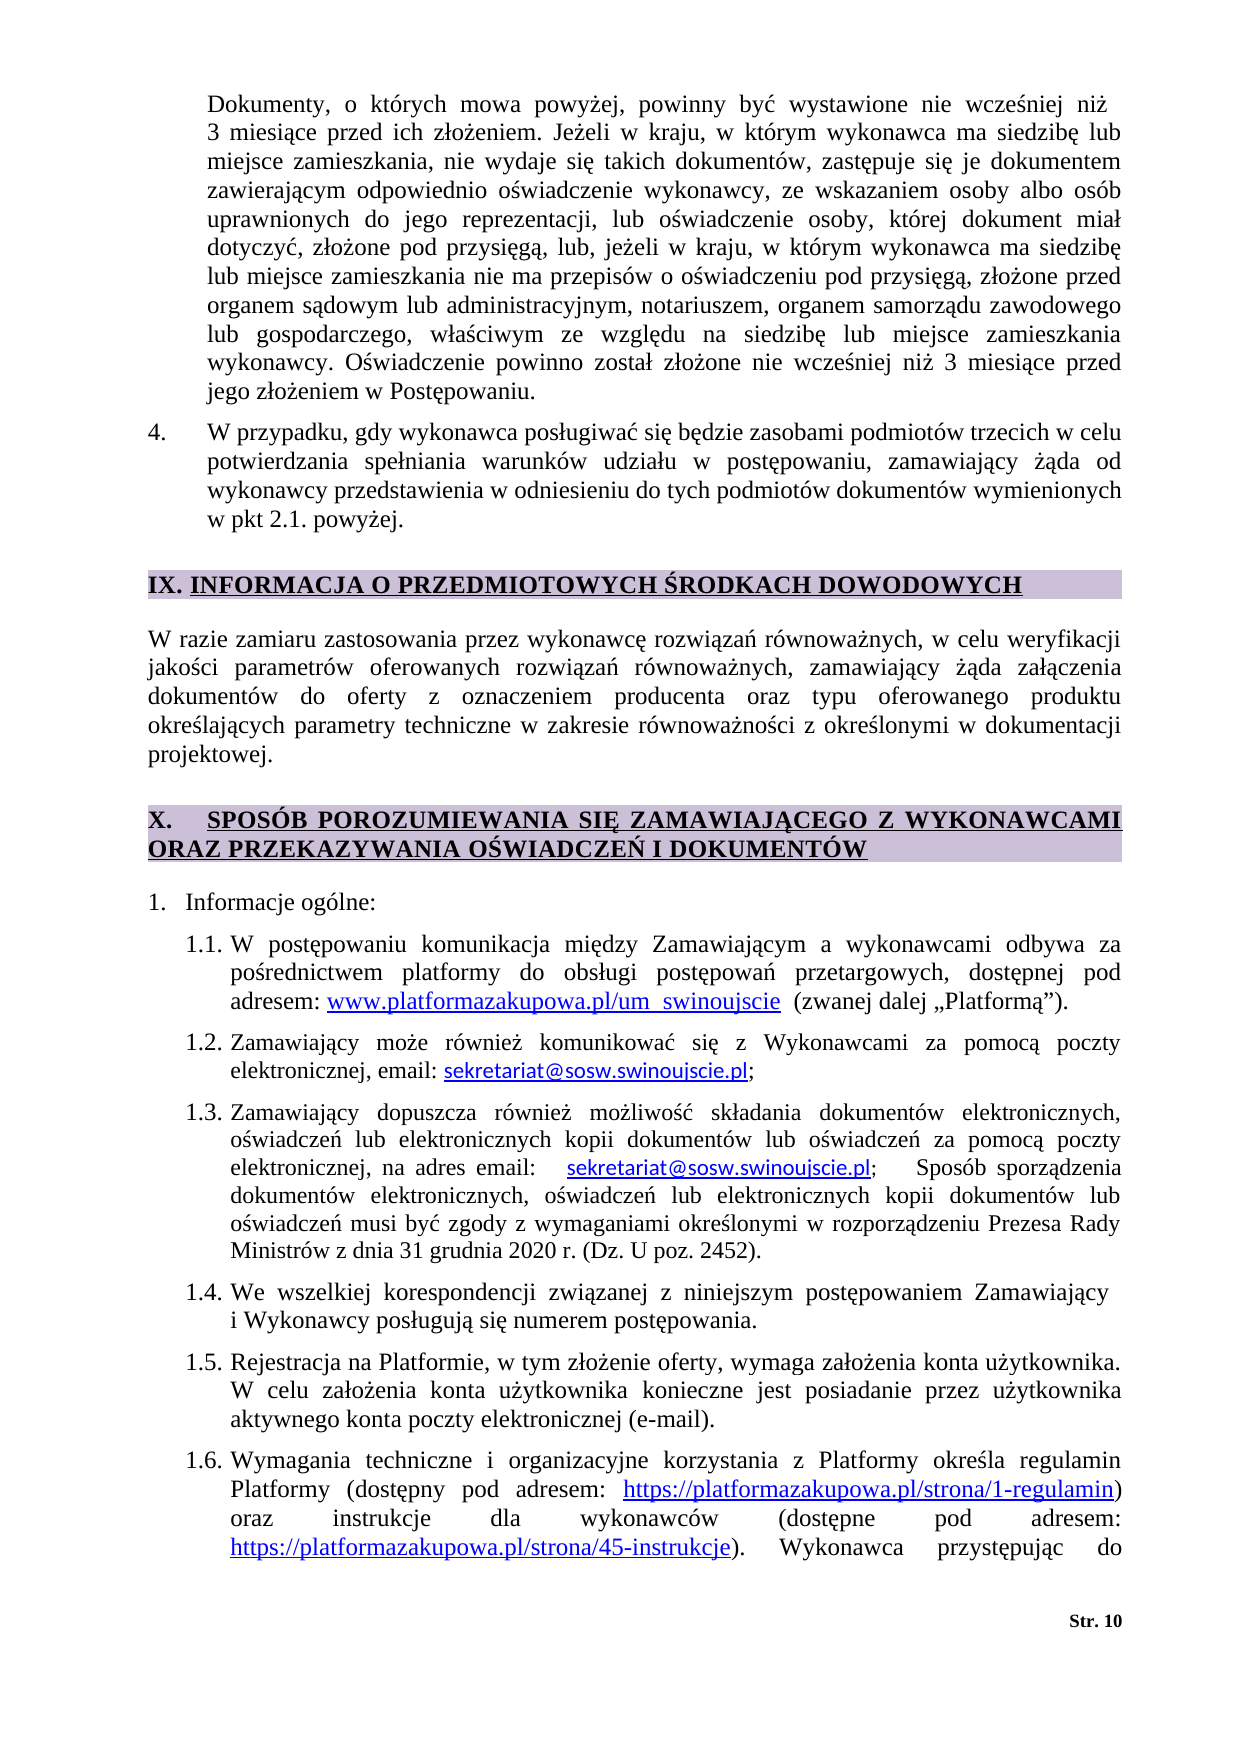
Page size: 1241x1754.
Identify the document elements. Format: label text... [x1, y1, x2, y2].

text Dokumenty, o których mowa powyżej, powinny być wystawione nie wcześniej niż 3 miesiące przed ich złożeniem. Jeżeli w kraju, w którym wykonawca ma siedzibę lub miejsce zamieszkania, nie wydaje się takich dokumentów, zastępuje się je dokumentem zawierającym odpowiednio oświadczenie wykonawcy, ze wskazaniem osoby albo osób uprawnionych do jego reprezentacji, lub oświadczenie osoby, której dokument miał dotyczyć, złożone pod przysięgą, lub, jeżeli w kraju, w którym wykonawca ma siedzibę lub miejsce zamieszkania nie ma przepisów o oświadczeniu pod przysięgą, złożone przed organem sądowym lub administracyjnym, notariuszem, organem samorządu zawodowego lub gospodarczego, właściwym ze względu na siedzibę lub miejsce zamieszkania wykonawcy. Oświadczenie powinno został złożone nie wcześniej niż 3 miesiące przed jego złożeniem w Postępowaniu. [207, 89, 1122, 146]
list We wszelkiej korespondencji związanej z niniejszym postępowaniem Zamawiający i Wykonawcy posługują się numerem postępowania. [185, 1277, 1122, 1334]
list W przypadku, gdy wykonawca posługiwać się będzie zasobami podmiotów trzecich w celu potwierdzania spełniania warunków udziału w postępowaniu, zamawiający żąda od wykonawcy przedstawienia w odniesieniu do tych podmiotów dokumentów wymienionych w pkt 2.1. powyżej. [148, 417, 1122, 532]
subtitle X. SPOSÓB POROZUMIEWANIA SIĘ ZAMAWIAJĄCEGO Z WYKONAWCAMI ORAZ PRZEKAZYWANIA OŚWIADCZEŃ I DOKUMENTÓW [148, 805, 1122, 862]
list W razie zamiaru zastosowania przez wykonawcę rozwiązań równoważnych, w celu weryfikacji jakości parametrów oferowanych rozwiązań równoważnych, zamawiający żąda załączenia dokumentów do oferty z oznaczeniem producenta oraz typu oferowanego produktu określających parametry techniczne w zakresie równoważności z określonymi w dokumentacji projektowej. [148, 624, 1122, 767]
subtitle IX. INFORMACJA O PRZEDMIOTOWYCH ŚRODKACH DOWODOWYCH [148, 570, 1122, 599]
list W postępowaniu komunikacja między Zamawiającym a wykonawcami odbywa za pośrednictwem platformy do obsługi postępowań przetargowych, dostępnej pod adresem: www.platformazakupowa.pl/um_swinoujscie (zwanej dalej „Platformą”). [185, 929, 1122, 1015]
list Zamawiający może również komunikować się z Wykonawcami za pomocą poczty elektronicznej, email: sekretariat@sosw.swinoujscie.pl; [185, 1027, 1122, 1084]
text Dokumenty, o których mowa powyżej, powinny być wystawione nie wcześniej niż 3 miesiące przed ich złożeniem. Jeżeli w kraju, w którym wykonawca ma siedzibę lub miejsce zamieszkania, nie wydaje się takich dokumentów, zastępuje się je dokumentem zawierającym odpowiednio oświadczenie wykonawcy, ze wskazaniem osoby albo osób uprawnionych do jego reprezentacji, lub oświadczenie osoby, której dokument miał dotyczyć, złożone pod przysięgą, lub, jeżeli w kraju, w którym wykonawca ma siedzibę lub miejsce zamieszkania nie ma przepisów o oświadczeniu pod przysięgą, złożone przed organem sądowym lub administracyjnym, notariuszem, organem samorządu zawodowego lub gospodarczego, właściwym ze względu na siedzibę lub miejsce zamieszkania wykonawcy. Oświadczenie powinno został złożone nie wcześniej niż 3 miesiące przed jego złożeniem w Postępowaniu. [207, 347, 1122, 405]
list Rejestracja na Platformie, w tym złożenie oferty, wymaga założenia konta użytkownika. W celu założenia konta użytkownika konieczne jest posiadanie przez użytkownika aktywnego konta poczty elektronicznej (e-mail). [185, 1347, 1122, 1433]
list Zamawiający dopuszcza również możliwość składania dokumentów elektronicznych, oświadczeń lub elektronicznych kopii dokumentów lub oświadczeń za pomocą poczty elektronicznej, na adres email: sekretariat@sosw.swinoujscie.pl; Sposób sporządzenia dokumentów elektronicznych, oświadczeń lub elektronicznych kopii dokumentów lub oświadczeń musi być zgody z wymaganiami określonymi w rozporządzeniu Prezesa Rady Ministrów z dnia 31 grudnia 2020 r. (Dz. U poz. 2452). [185, 1097, 1122, 1264]
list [185, 1445, 1122, 1560]
list Informacje ogólne: [148, 887, 1122, 916]
